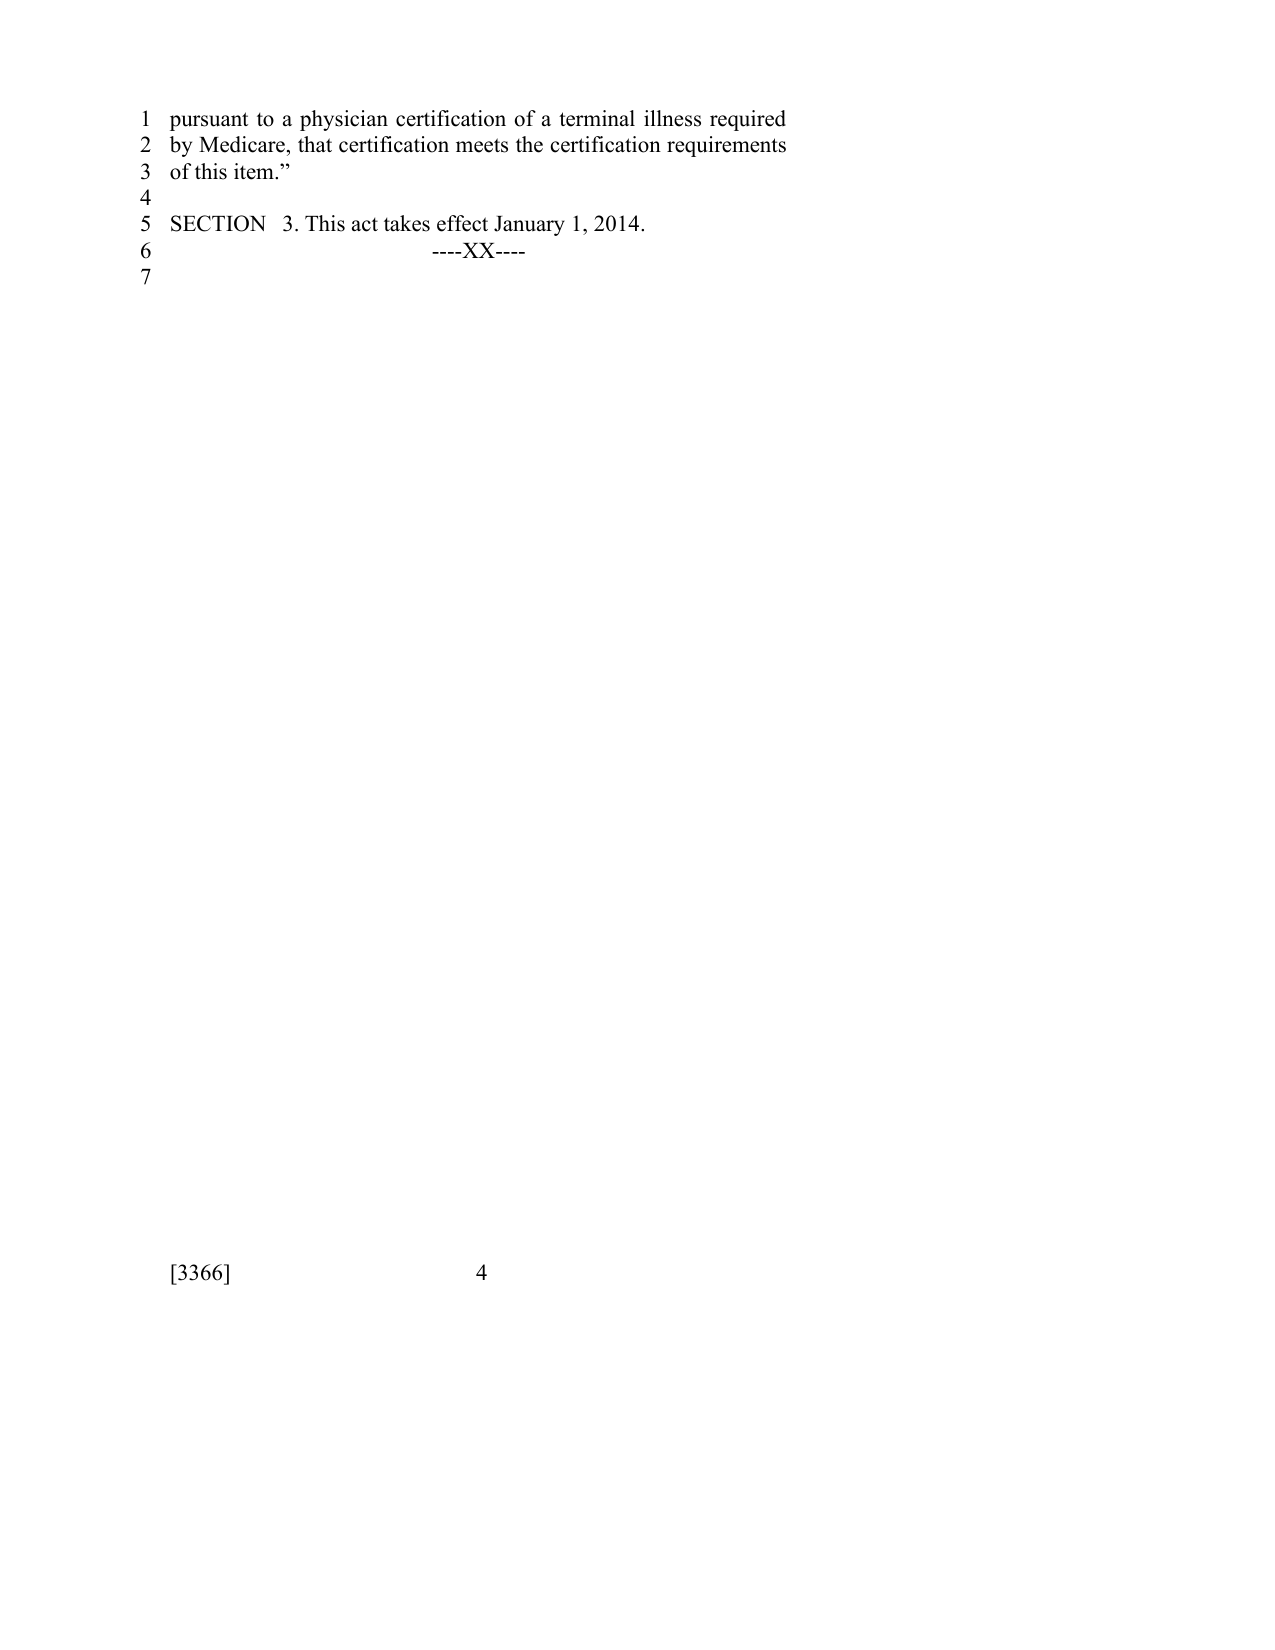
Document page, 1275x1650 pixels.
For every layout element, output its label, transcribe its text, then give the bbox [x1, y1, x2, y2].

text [169, 105, 787, 184]
text ----XX---- [169, 237, 787, 263]
text SECTION 3. This act takes effect January 1, 2014. [169, 210, 787, 237]
